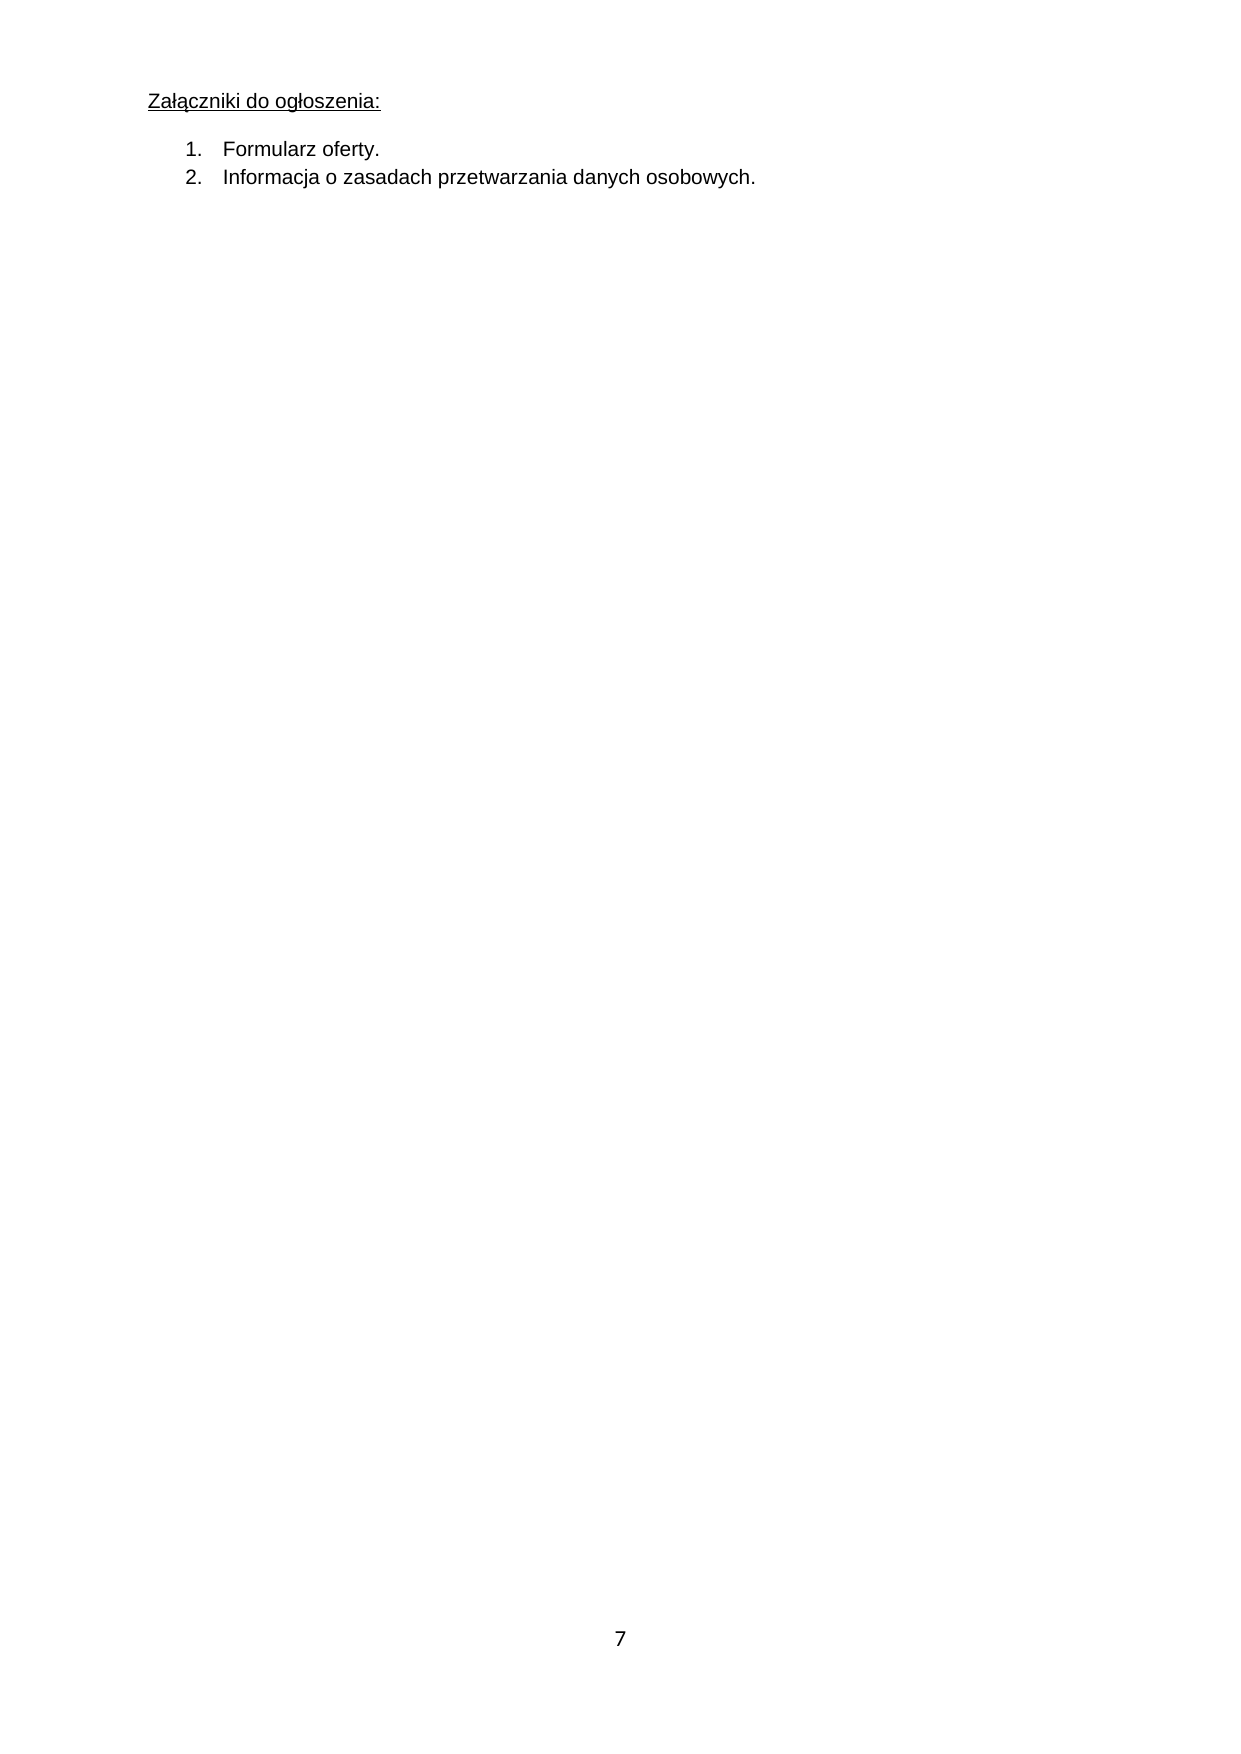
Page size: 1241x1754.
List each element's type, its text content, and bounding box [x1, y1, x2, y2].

text Załączniki do ogłoszenia: [148, 89, 1093, 113]
list Informacja o zasadach przetwarzania danych osobowych. [185, 164, 1093, 188]
list Formularz oferty. [185, 137, 1093, 161]
